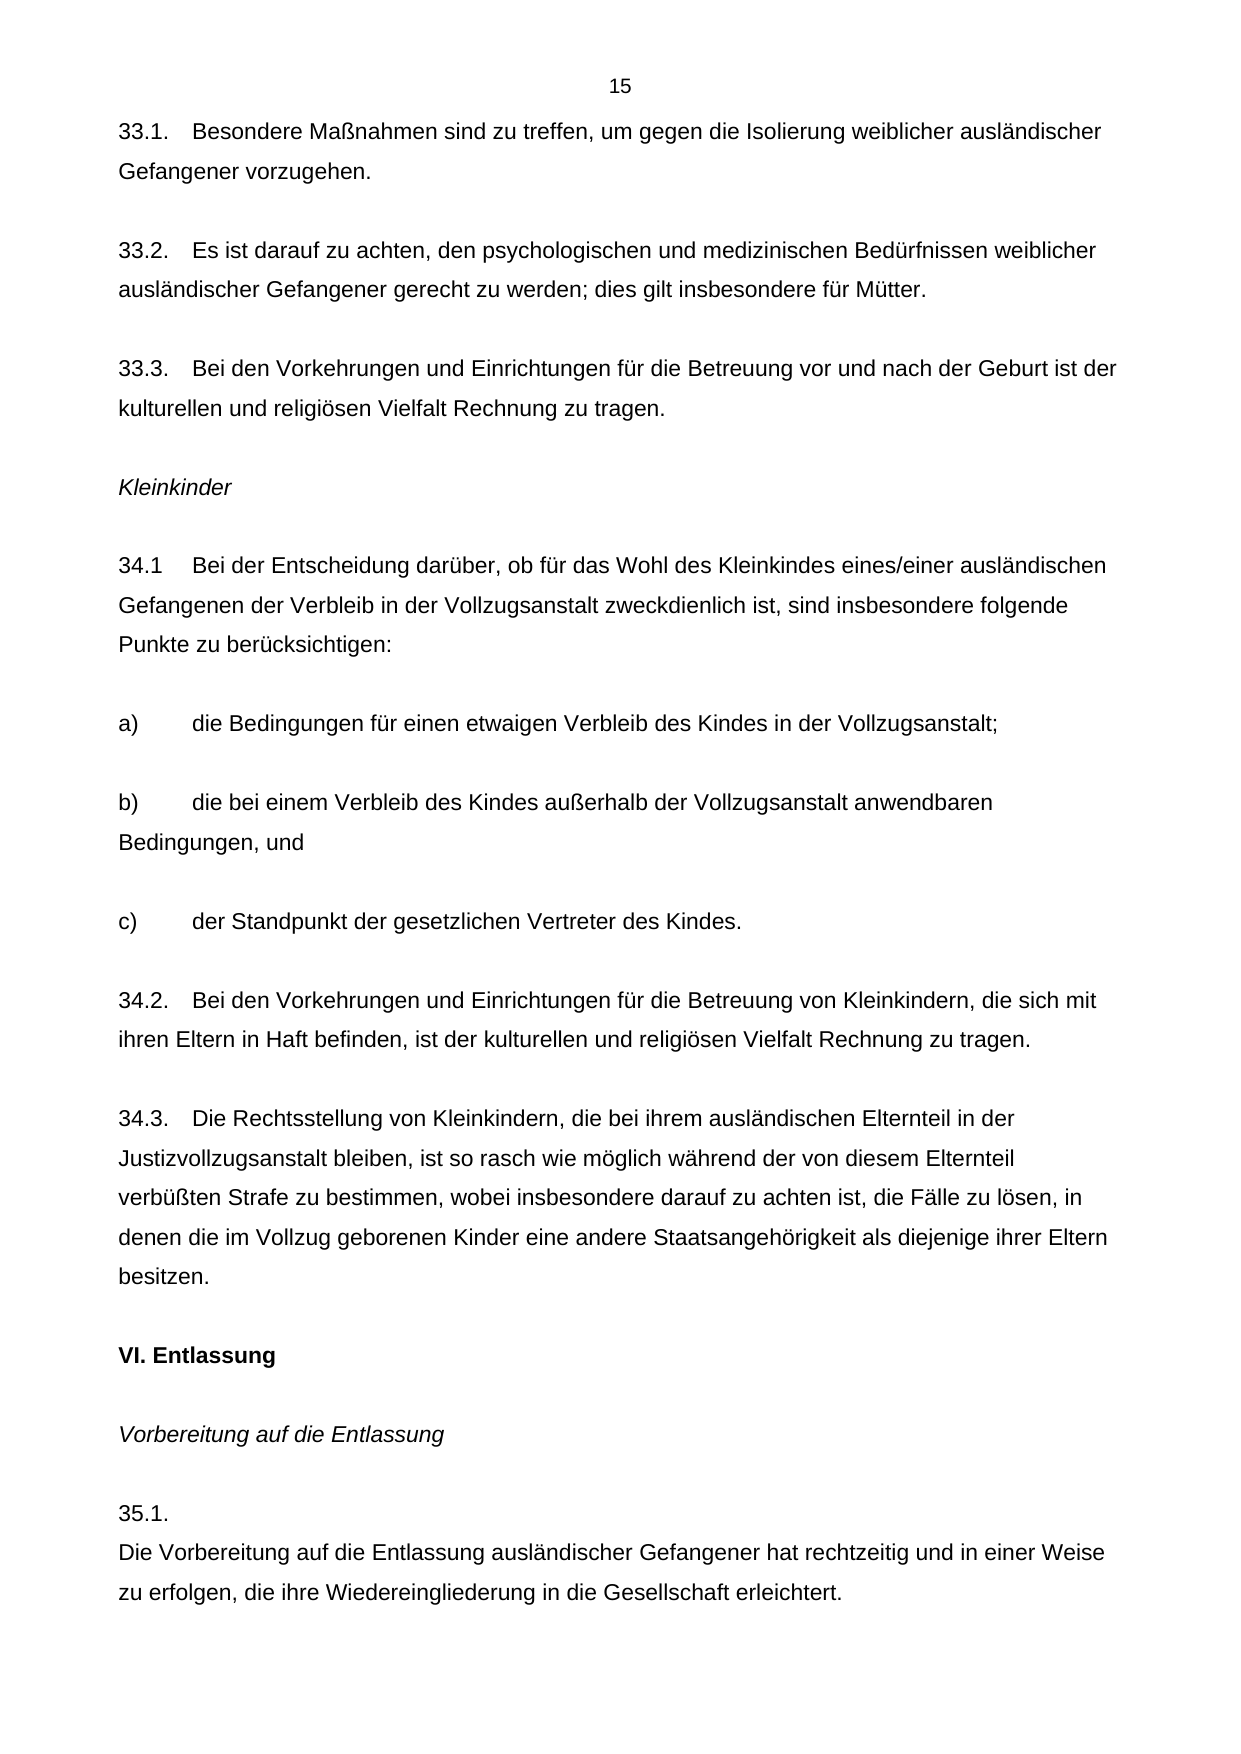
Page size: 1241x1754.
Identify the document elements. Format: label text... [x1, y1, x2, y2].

text Die Vorbereitung auf die Entlassung ausländischer Gefangener hat rechtzeitig und in einer Weise zu erfolgen, die ihre Wiedereingliederung in die Gesellschaft erleichtert. [118, 1539, 1122, 1605]
text Vorbereitung auf die Entlassung [118, 1421, 1122, 1447]
text Kleinkinder [118, 473, 1122, 500]
text b) die bei einem Verbleib des Kindes außerhalb der Vollzugsanstalt anwendbaren Bedingungen, und [118, 789, 1122, 855]
text c) der Standpunkt der gesetzlichen Vertreter des Kindes. [118, 908, 1122, 934]
text 33.1. Besondere Maßnahmen sind zu treffen, um gegen die Isolierung weiblicher ausländischer Gefangener vorzugehen. [118, 118, 1122, 184]
text a) die Bedingungen für einen etwaigen Verbleib des Kindes in der Vollzugsanstalt; [118, 710, 1122, 737]
text 34.1 Bei der Entscheidung darüber, ob für das Wohl des Kleinkindes eines/einer ausländischen Gefangenen der Verbleib in der Vollzugsanstalt zweckdienlich ist, sind insbesondere folgende Punkte zu berücksichtigen: [118, 552, 1122, 658]
text 33.3. Bei den Vorkehrungen und Einrichtungen für die Betreuung vor und nach der Geburt ist der kulturellen und religiösen Vielfalt Rechnung zu tragen. [118, 355, 1122, 421]
text 33.2. Es ist darauf zu achten, den psychologischen und medizinischen Bedürfnissen weiblicher ausländischer Gefangener gerecht zu werden; dies gilt insbesondere für Mütter. [118, 237, 1122, 302]
text 34.2. Bei den Vorkehrungen und Einrichtungen für die Betreuung von Kleinkindern, die sich mit ihren Eltern in Haft befinden, ist der kulturellen und religiösen Vielfalt Rechnung zu tragen. [118, 987, 1122, 1052]
text 35.1. [118, 1500, 1122, 1526]
text 34.3. Die Rechtsstellung von Kleinkindern, die bei ihrem ausländischen Elternteil in der Justizvollzugsanstalt bleiben, ist so rasch wie möglich während der von diesem Elternteil verbüßten Strafe zu bestimmen, wobei insbesondere darauf zu achten ist, die Fälle zu lösen, in denen die im Vollzug geborenen Kinder eine andere Staatsangehörigkeit als diejenige ihrer Eltern besitzen. [118, 1105, 1122, 1289]
text VI. Entlassung [118, 1342, 1122, 1368]
